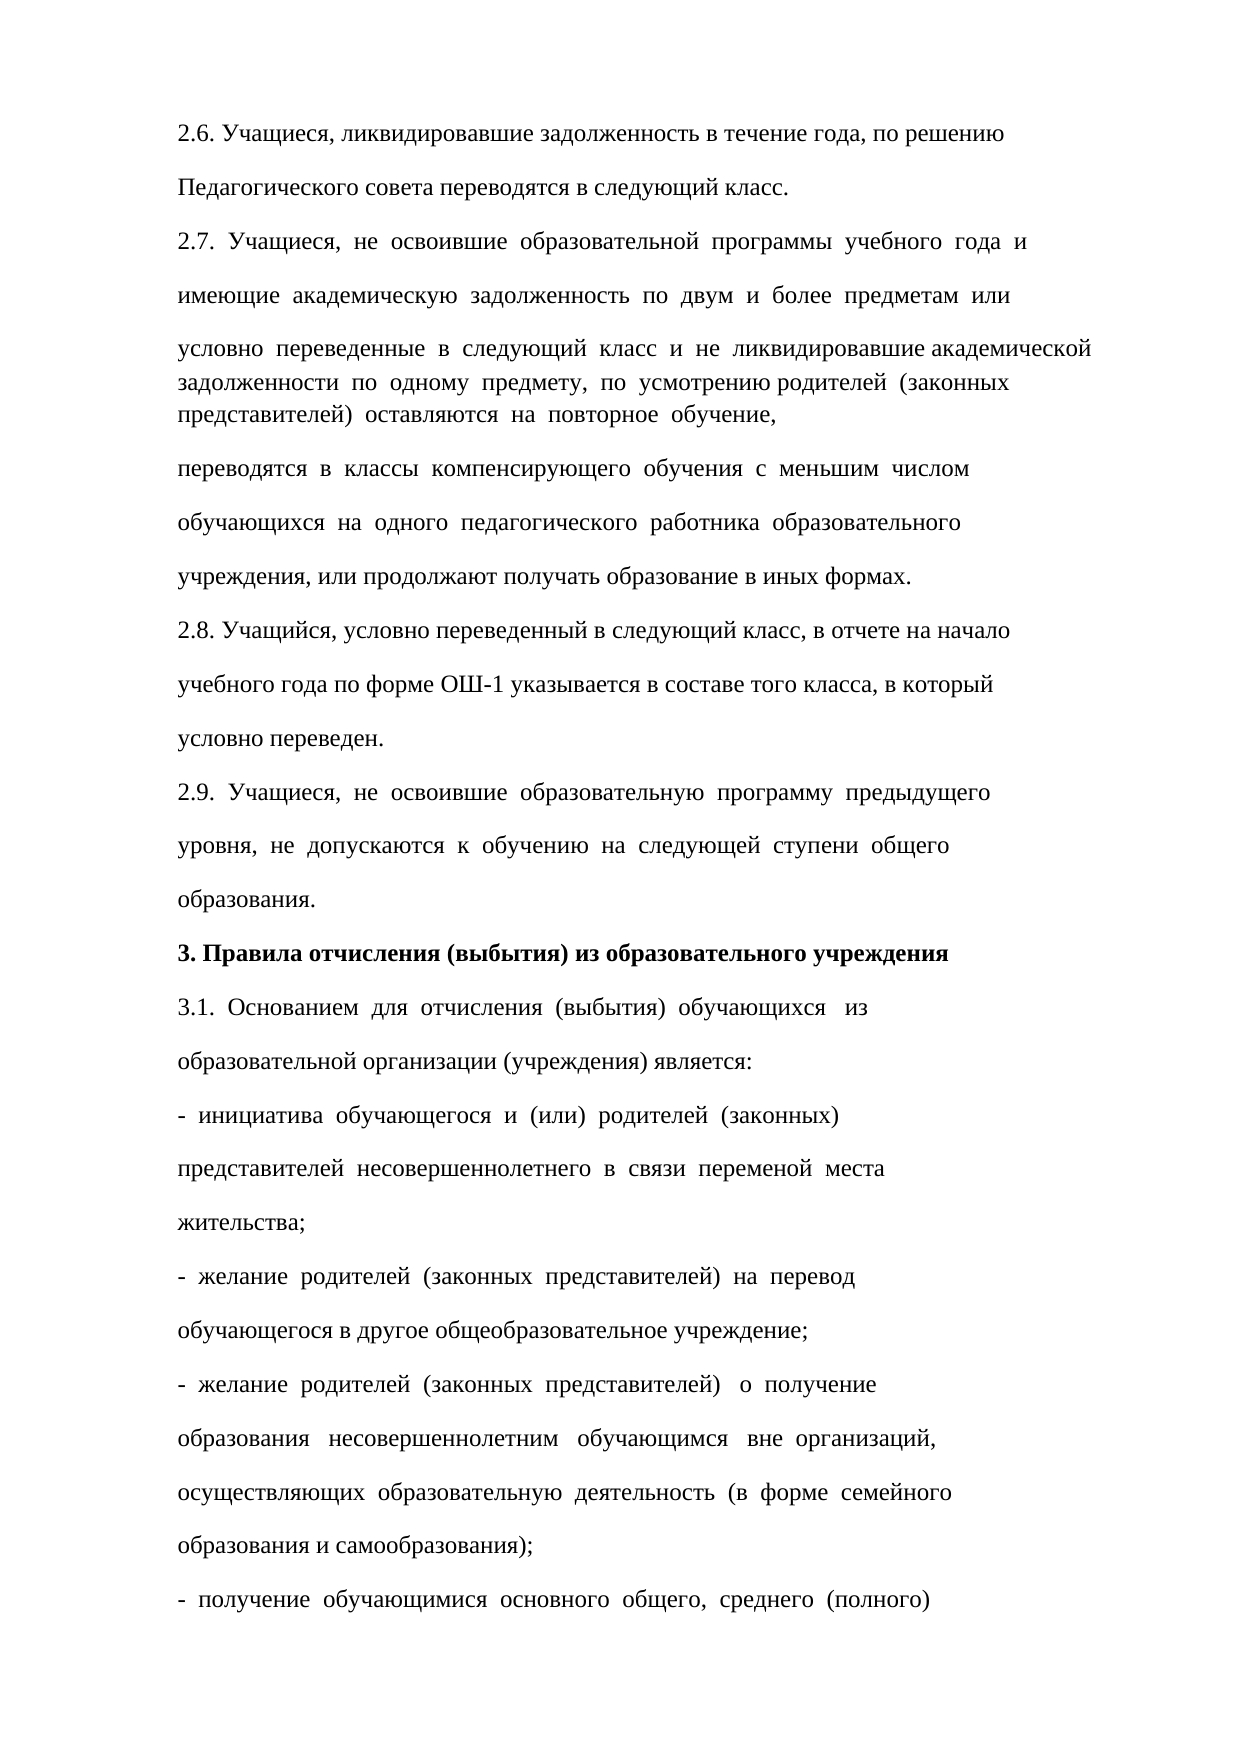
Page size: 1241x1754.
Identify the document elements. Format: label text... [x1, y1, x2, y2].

text - получение обучающимися основного общего, среднего (полного) [177, 1584, 1196, 1613]
text 2.9. Учащиеся, не освоившие образовательную программу предыдущего [177, 777, 1196, 805]
text 2.6. Учащиеся, ликвидировавшие задолженность в течение года, по решению [177, 118, 1196, 147]
text Педагогического совета переводятся в следующий класс. [177, 172, 1196, 201]
text учебного года по форме ОШ-1 указывается в составе того класса, в который [177, 669, 1196, 698]
text учреждения, или продолжают получать образование в иных формах. [177, 561, 1196, 590]
text условно переведенные в следующий класс и не ликвидировавшие академической задолженности по одному предмету, по усмотрению родителей (законных представителей) оставляются на повторное обучение, [177, 333, 1196, 428]
text образования несовершеннолетним обучающимся вне организаций, [177, 1423, 1196, 1452]
text условно переведен. [177, 723, 1196, 751]
text имеющие академическую задолженность по двум и более предметам или [177, 280, 1196, 308]
text уровня, не допускаются к обучению на следующей ступени общего [177, 830, 1196, 859]
text представителей несовершеннолетнего в связи переменой места [177, 1153, 1196, 1182]
text - желание родителей (законных представителей) на перевод [177, 1261, 1196, 1290]
text осуществляющих образовательную деятельность (в форме семейного [177, 1477, 1196, 1505]
text 2.7. Учащиеся, не освоившие образовательной программы учебного года и [177, 226, 1196, 254]
text обучающихся на одного педагогического работника образовательного [177, 507, 1196, 536]
text образования и самообразования); [177, 1531, 1196, 1559]
text - инициатива обучающегося и (или) родителей (законных) [177, 1100, 1196, 1128]
text обучающегося в другое общеобразовательное учреждение; [177, 1315, 1196, 1344]
text образования. [177, 884, 1196, 913]
text образовательной организации (учреждения) является: [177, 1046, 1196, 1074]
text 2.8. Учащийся, условно переведенный в следующий класс, в отчете на начало [177, 615, 1196, 644]
text переводятся в классы компенсирующего обучения с меньшим числом [177, 453, 1196, 482]
text - желание родителей (законных представителей) о получение [177, 1369, 1196, 1398]
text 3.1. Основанием для отчисления (выбытия) обучающихся из [177, 992, 1196, 1021]
text 3. Правила отчисления (выбытия) из образовательного учреждения [177, 938, 1196, 967]
text жительства; [177, 1207, 1196, 1236]
